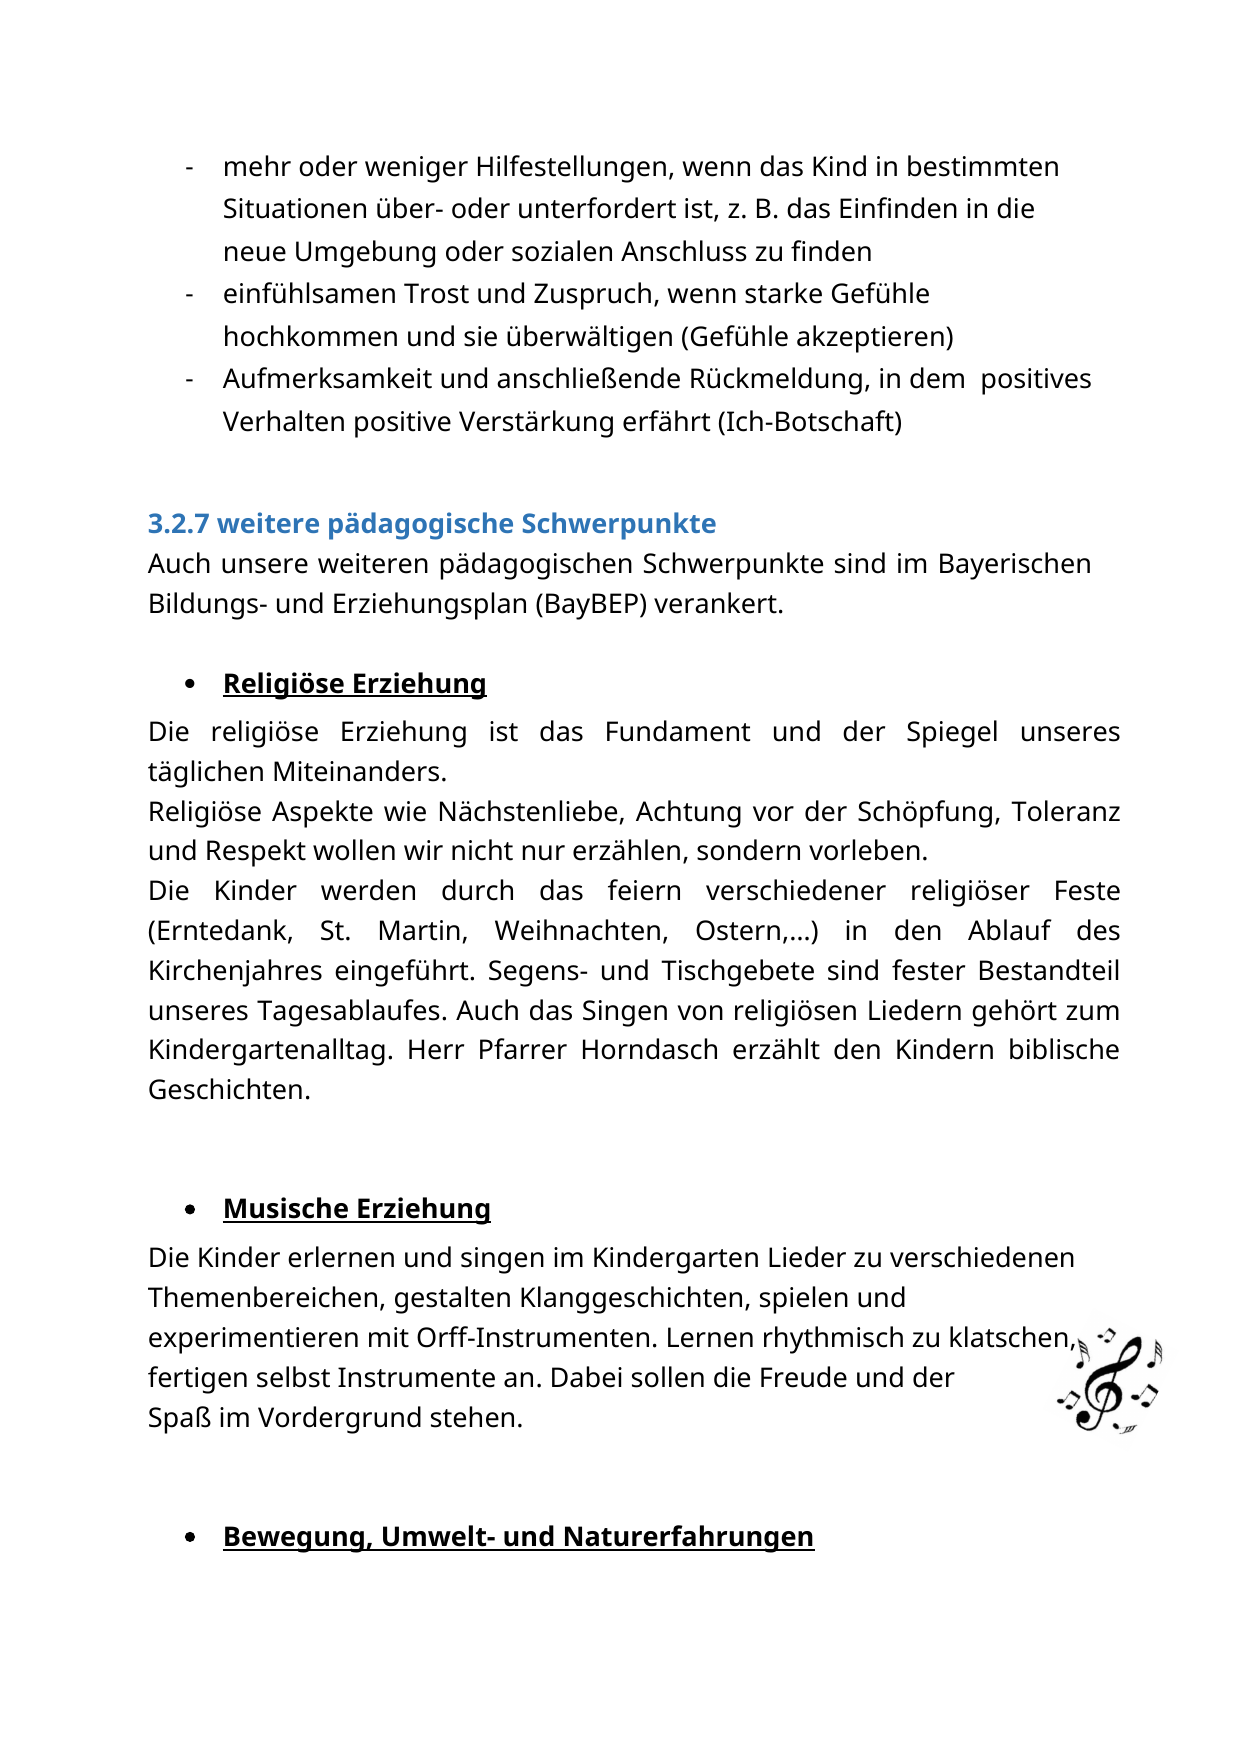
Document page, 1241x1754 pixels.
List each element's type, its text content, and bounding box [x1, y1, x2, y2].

text Die religiöse Erziehung ist das Fundament und der Spiegel unseres täglichen Miteinanders. [148, 712, 1122, 789]
list Aufmerksamkeit und anschließende Rückmeldung, in dem positives Verhalten positive Verstärkung erfährt (Ich-Botschaft) [185, 359, 1093, 439]
subtitle 3.2.7 weitere pädagogische Schwerpunkte [148, 505, 1093, 542]
list mehr oder weniger Hilfestellungen, wenn das Kind in bestimmten Situationen über- oder unterfordert ist, z. B. das Einfinden in die neue Umgebung oder sozialen Anschluss zu finden [185, 148, 1093, 269]
list Musische Erziehung [185, 1190, 1122, 1227]
text Die Kinder erlernen und singen im Kindergarten Lieder zu verschiedenen Themenbereichen, gestalten Klanggeschichten, spielen und experimentieren mit Orff-Instrumenten. Lernen rhythmisch zu klatschen, fertigen selbst Instrumente an. Dabei sollen die Freude und der [148, 1239, 1122, 1395]
text Spaß im Vordergrund stehen. [148, 1398, 1122, 1435]
text Die Kinder werden durch das feiern verschiedener religiöser Feste (Erntedank, St. Martin, Weihnachten, Ostern,…) in den Ablauf des Kirchenjahres eingeführt. Segens- und Tischgebete sind fester Bestandteil unseres Tagesablaufes. Auch das Singen von religiösen Liedern gehört zum Kindergartenalltag. Herr Pfarrer Horndasch erzählt den Kindern biblische Geschichten. [148, 872, 1122, 1107]
list einfühlsamen Trost und Zuspruch, wenn starke Gefühle hochkommen und sie überwältigen (Gefühle akzeptieren) [185, 275, 1093, 354]
list Bewegung, Umwelt- und Naturerfahrungen [185, 1517, 1122, 1554]
text Religiöse Aspekte wie Nächstenliebe, Achtung vor der Schöpfung, Toleranz und Respekt wollen wir nicht nur erzählen, sondern vorleben. [148, 792, 1122, 869]
list Religiöse Erziehung [185, 664, 1122, 701]
picture [1049, 1323, 1178, 1451]
text Auch unsere weiteren pädagogischen Schwerpunkte sind im Bayerischen Bildungs- und Erziehungsplan (BayBEP) verankert. [148, 545, 1093, 621]
